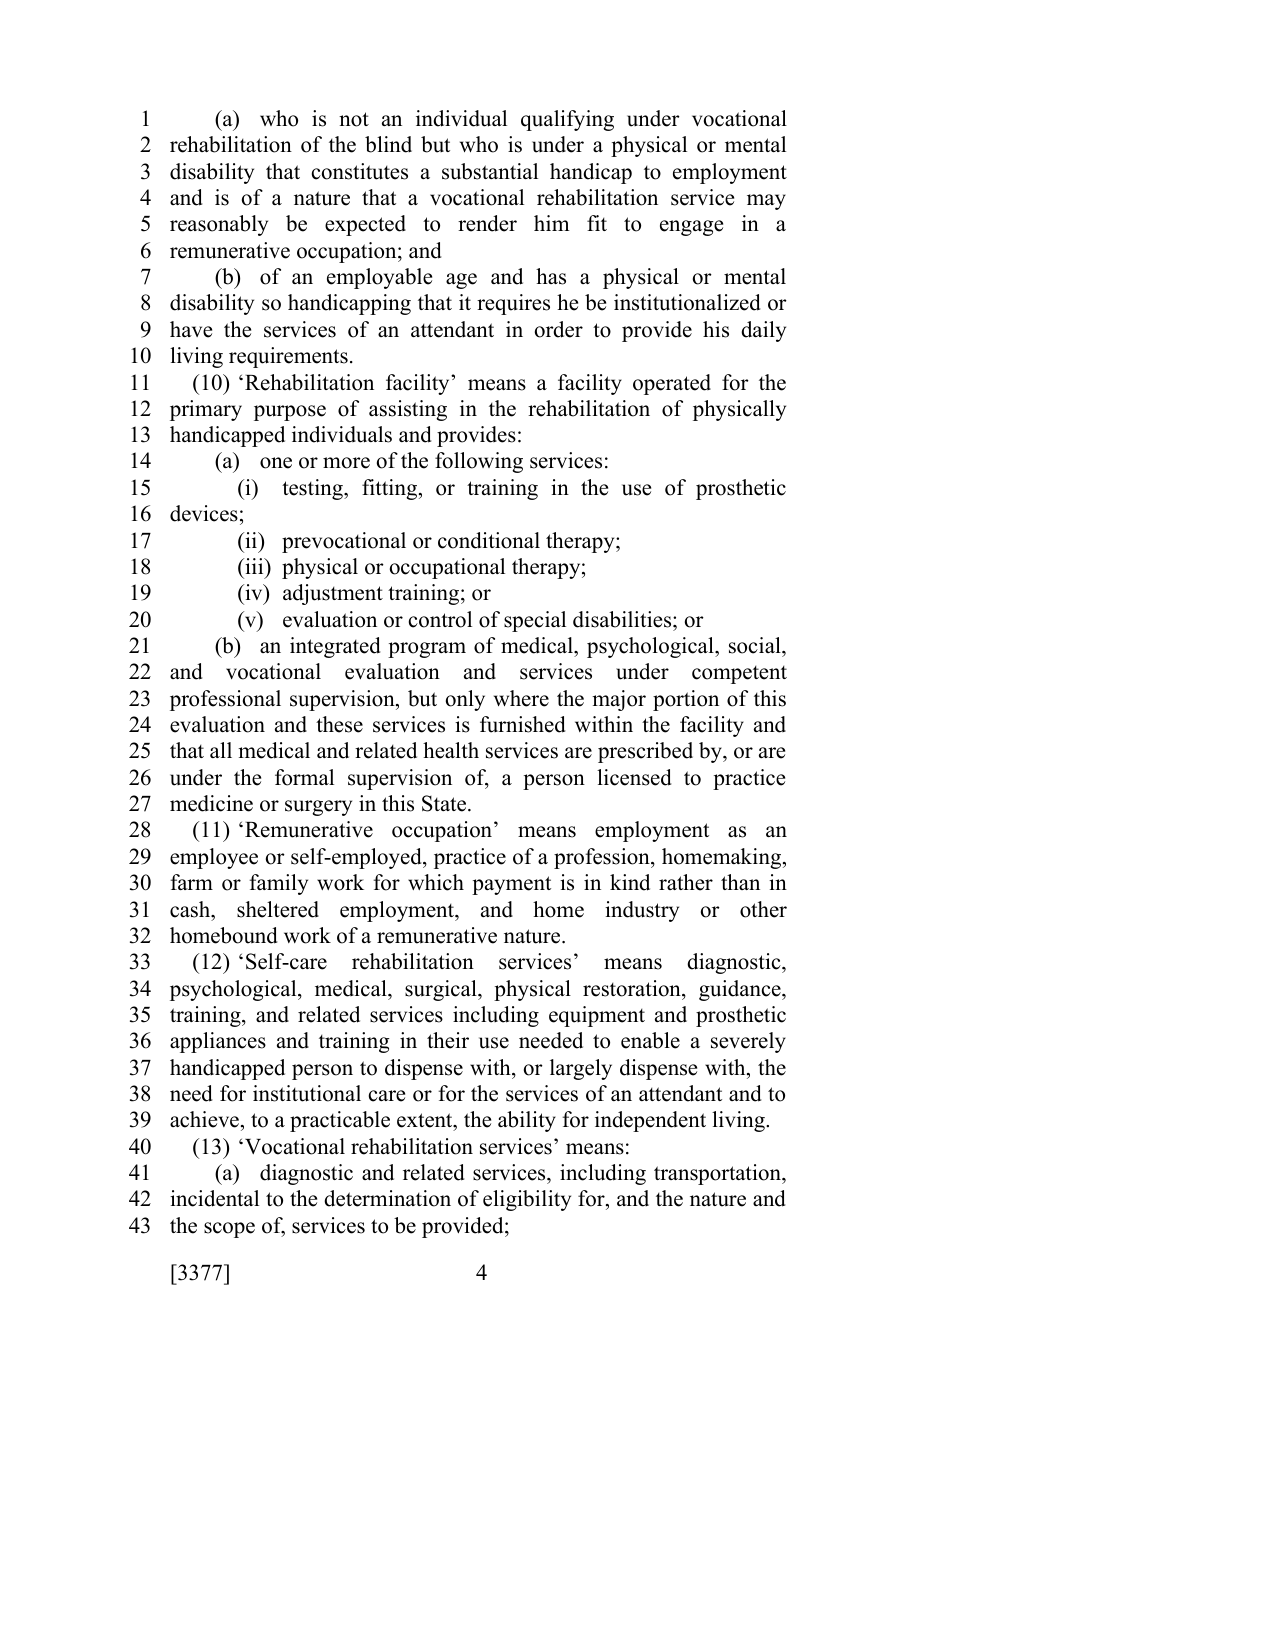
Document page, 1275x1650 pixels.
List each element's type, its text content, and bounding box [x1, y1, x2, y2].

text (10) ‘Rehabilitation facility’ means a facility operated for the primary purpose of assisting in the rehabilitation of physically handicapped individuals and provides: [169, 368, 787, 448]
text (a) who is not an individual qualifying under vocational rehabilitation of the blind but who is under a physical or mental disability that constitutes a substantial handicap to employment and is of a nature that a vocational rehabilitation service may reasonably be expected to render him fit to engage in a remunerative occupation; and [169, 105, 787, 263]
text (b) an integrated program of medical, psychological, social, and vocational evaluation and services under competent professional supervision, but only where the major portion of this evaluation and these services is furnished within the facility and that all medical and related health services are prescribed by, or are under the formal supervision of, a person licensed to practice medicine or surgery in this State. [169, 632, 787, 817]
text (a) one or more of the following services: [169, 448, 787, 474]
text (12) ‘Self-care rehabilitation services’ means diagnostic, psychological, medical, surgical, physical restoration, guidance, training, and related services including equipment and prosthetic appliances and training in their use needed to enable a severely handicapped person to dispense with, or largely dispense with, the need for institutional care or for the services of an attendant and to achieve, to a practicable extent, the ability for independent living. [169, 948, 787, 1133]
text (v) evaluation or control of special disabilities; or [169, 606, 787, 632]
text (11) ‘Remunerative occupation’ means employment as an employee or self-employed, practice of a profession, homemaking, farm or family work for which payment is in kind rather than in cash, sheltered employment, and home industry or other homebound work of a remunerative nature. [169, 817, 787, 948]
text (ii) prevocational or conditional therapy; [169, 527, 787, 553]
text (iv) adjustment training; or [169, 579, 787, 606]
text (b) of an employable age and has a physical or mental disability so handicapping that it requires he be institutionalized or have the services of an attendant in order to provide his daily living requirements. [169, 263, 787, 368]
text (iii) physical or occupational therapy; [169, 553, 787, 579]
text (13) ‘Vocational rehabilitation services’ means: [169, 1133, 787, 1159]
text (i) testing, fitting, or training in the use of prosthetic devices; [169, 474, 787, 527]
text (a) diagnostic and related services, including transportation, incidental to the determination of eligibility for, and the nature and the scope of, services to be provided; [169, 1159, 787, 1238]
